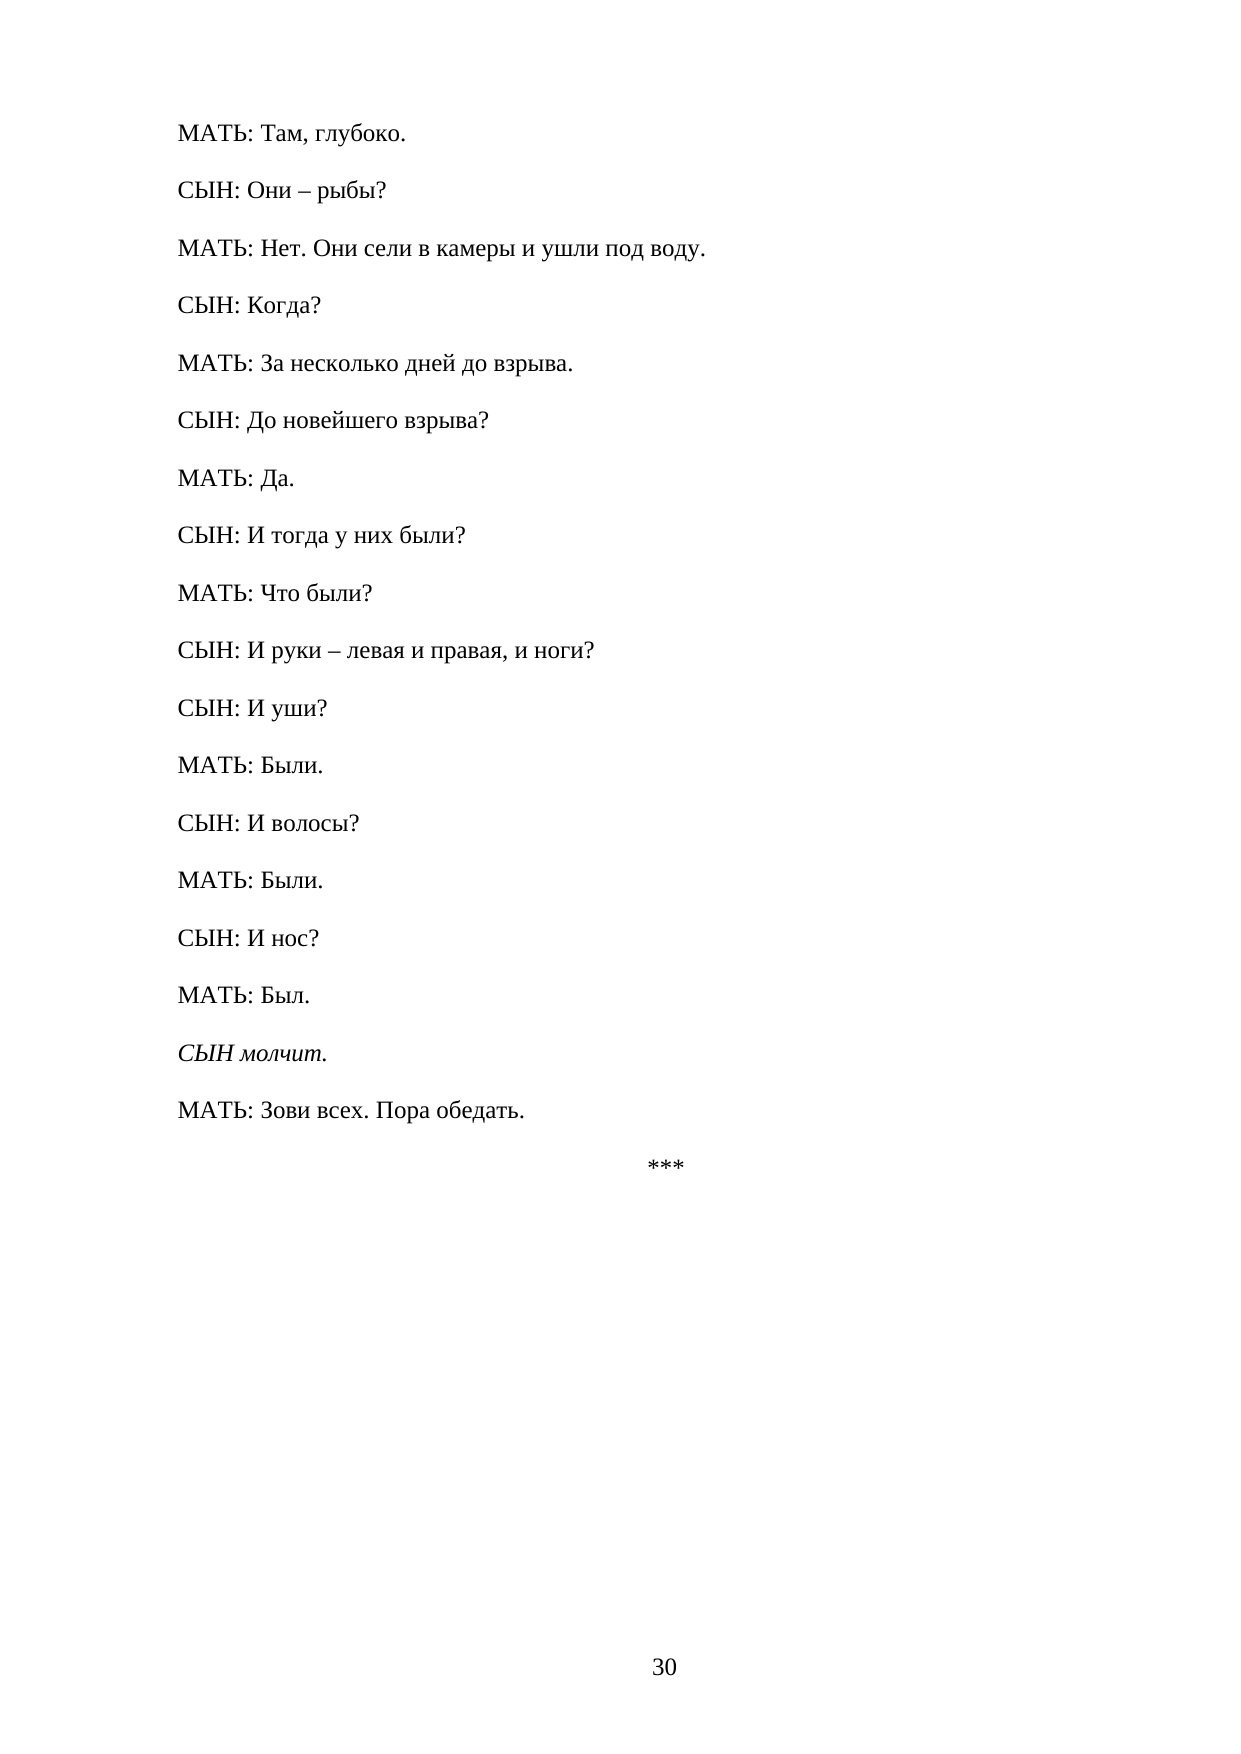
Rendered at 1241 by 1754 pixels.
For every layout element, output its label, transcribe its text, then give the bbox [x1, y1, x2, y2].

text СЫН молчит. [177, 1038, 1152, 1067]
text МАТЬ: Что были? [177, 578, 1152, 607]
text СЫН: И руки – левая и правая, и ноги? [177, 636, 1152, 664]
text МАТЬ: Был. [177, 981, 1152, 1009]
text *** [177, 1153, 1152, 1182]
text СЫН: И волосы? [177, 808, 1152, 837]
text МАТЬ: Зови всех. Пора обедать. [177, 1096, 1152, 1124]
text СЫН: Когда? [177, 291, 1152, 319]
text МАТЬ: Нет. Они сели в камеры и ушли под воду. [177, 233, 1152, 262]
text СЫН: Они – рыбы? [177, 176, 1152, 204]
text СЫН: До новейшего взрыва? [177, 406, 1152, 434]
text МАТЬ: Были. [177, 866, 1152, 894]
text МАТЬ: Были. [177, 751, 1152, 779]
text СЫН: И нос? [177, 923, 1152, 952]
text СЫН: И тогда у них были? [177, 521, 1152, 549]
text МАТЬ: Да. [177, 463, 1152, 492]
text СЫН: И уши? [177, 693, 1152, 722]
text МАТЬ: За несколько дней до взрыва. [177, 348, 1152, 377]
text МАТЬ: Там, глубоко. [177, 118, 1152, 147]
